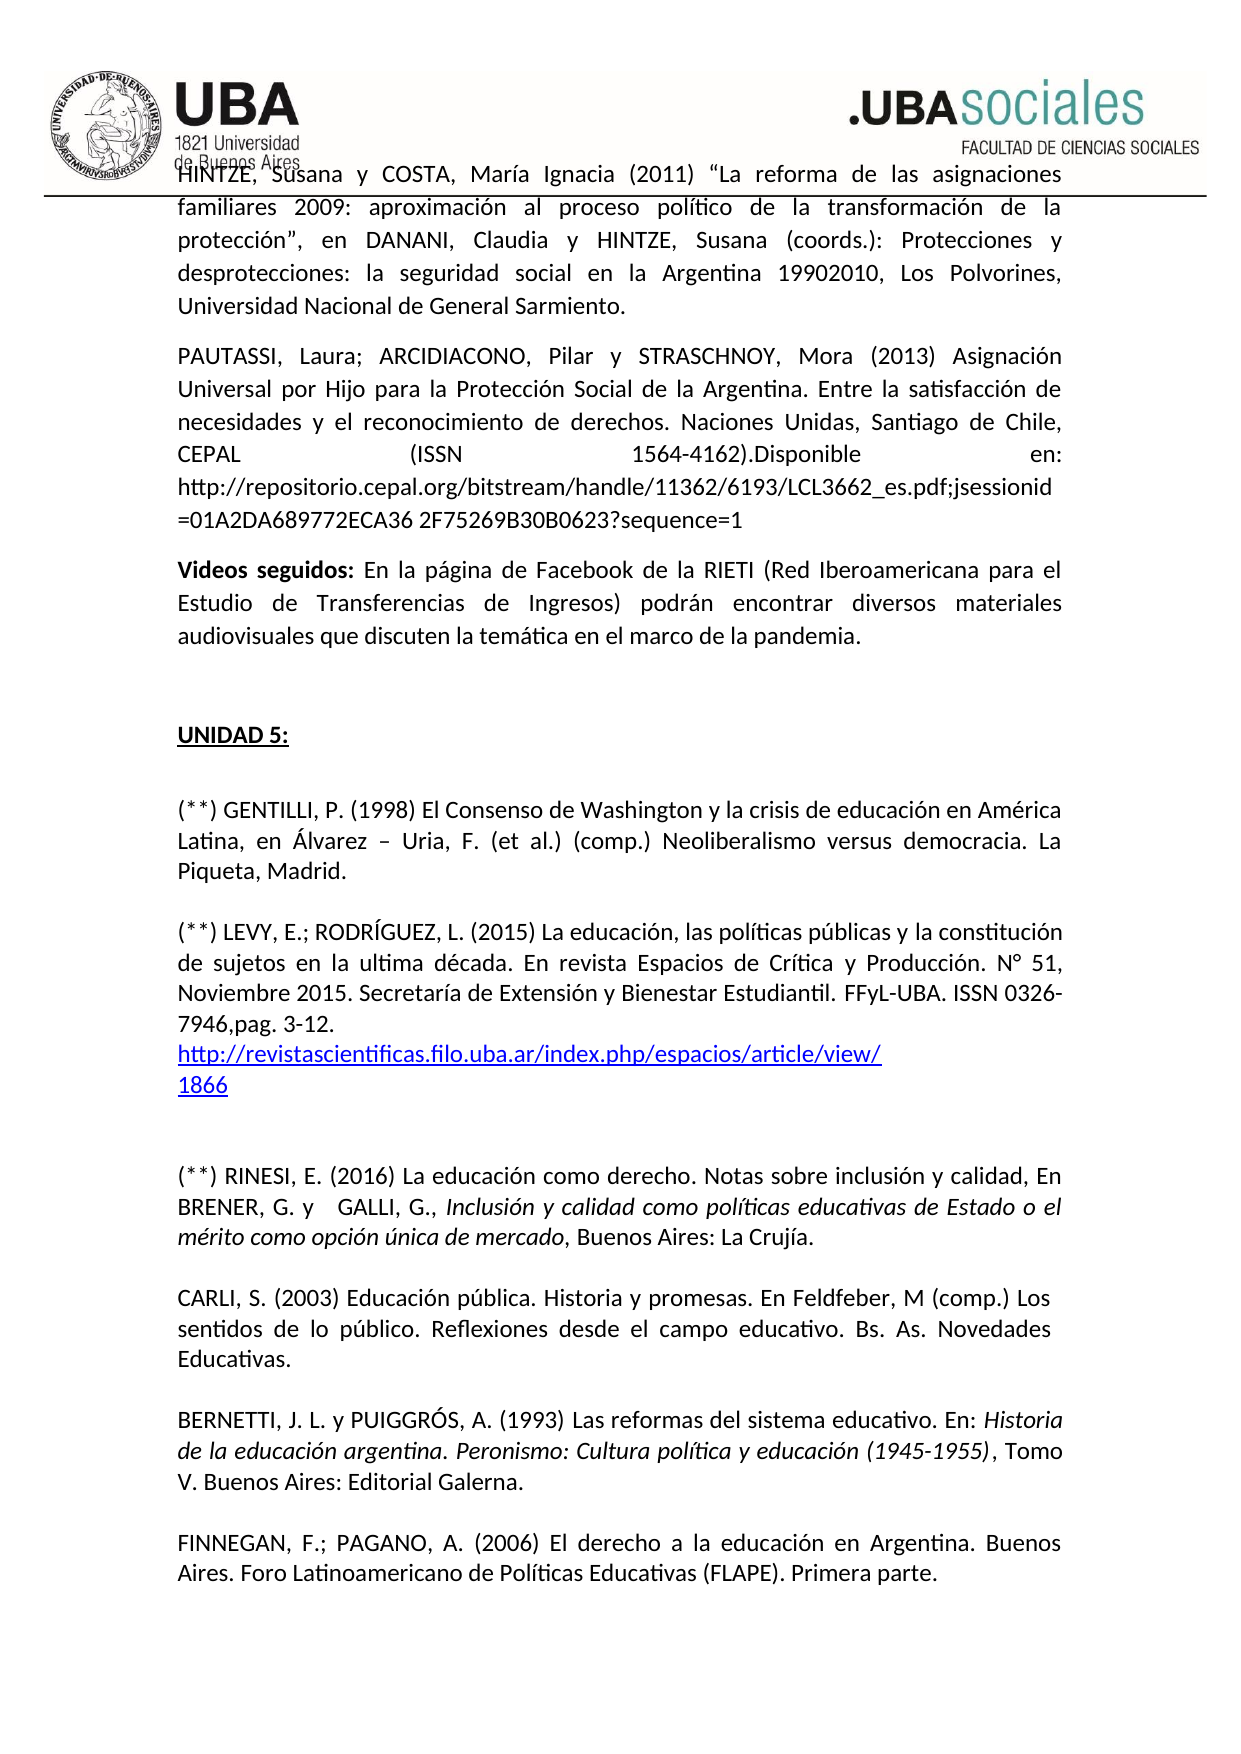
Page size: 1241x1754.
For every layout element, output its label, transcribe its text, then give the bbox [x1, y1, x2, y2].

text Videos seguidos: En la página de Facebook de la RIETI (Red Iberoamericana para el Estudio de Transferencias de Ingresos) podrán encontrar diversos materiales audiovisuales que discuten la temática en el marco de la pandemia. [177, 554, 1063, 650]
picture [43, 71, 1207, 197]
text PAUTASSI, Laura; ARCIDIACONO, Pilar y STRASCHNOY, Mora (2013) Asignación Universal por Hijo para la Protección Social de la Argentina. Entre la satisfacción de necesidades y el reconocimiento de derechos. Naciones Unidas, Santiago de Chile, CEPAL (ISSN 1564-4162).Disponible en: http://repositorio.cepal.org/bitstream/handle/11362/6193/LCL3662_es.pdf;jsessionid=01A2DA689772ECA36 2F75269B30B0623?sequence=1 [177, 340, 1063, 535]
text CARLI, S. (2003) Educación pública. Historia y promesas. En Feldfeber, M (comp.) Los sentidos de lo público. Reflexiones desde el campo educativo. Bs. As. Novedades Educativas. [177, 1283, 1053, 1374]
text HINTZE, Susana y COSTA, María Ignacia (2011) “La reforma de las asignaciones familiares 2009: aproximación al proceso político de la transformación de la protección”, en DANANI, Claudia y HINTZE, Susana (coords.): Protecciones y desprotecciones: la seguridad social en la Argentina 19902010, Los Polvorines, Universidad Nacional de General Sarmiento. [177, 159, 1063, 321]
text UNIDAD 5: [177, 719, 1063, 778]
text BERNETTI, J. L. y PUIGGRÓS, A. (1993) Las reformas del sistema educativo. En: Historia de la educación argentina. Peronismo: Cultura política y educación (1945-1955), Tomo V. Buenos Aires: Editorial Galerna. [177, 1405, 1063, 1496]
text (**) RINESI, E. (2016) La educación como derecho. Notas sobre inclusión y calidad, En BRENER, G. y GALLI, G., Inclusión y calidad como políticas educativas de Estado o el mérito como opción única de mercado, Buenos Aires: La Crujía. [177, 1161, 1063, 1252]
text (**) LEVY, E.; RODRÍGUEZ, L. (2015) La educación, las políticas públicas y la constitución de sujetos en la ultima década. En revista Espacios de Crítica y Producción. N° 51, Noviembre 2015. Secretaría de Extensión y Bienestar Estudiantil. FFyL-UBA. ISSN 0326-7946,pag. 3-12. [177, 916, 1063, 1038]
text http://revistascientificas.filo.uba.ar/index.php/espacios/article/view/1866 [177, 1038, 907, 1099]
text FINNEGAN, F.; PAGANO, A. (2006) El derecho a la educación en Argentina. Buenos Aires. Foro Latinoamericano de Políticas Educativas (FLAPE). Primera parte. [177, 1527, 1063, 1588]
text (**) GENTILLI, P. (1998) El Consenso de Washington y la crisis de educación en América Latina, en Álvarez – Uria, F. (et al.) (comp.) Neoliberalismo versus democracia. La Piqueta, Madrid. [177, 794, 1063, 886]
